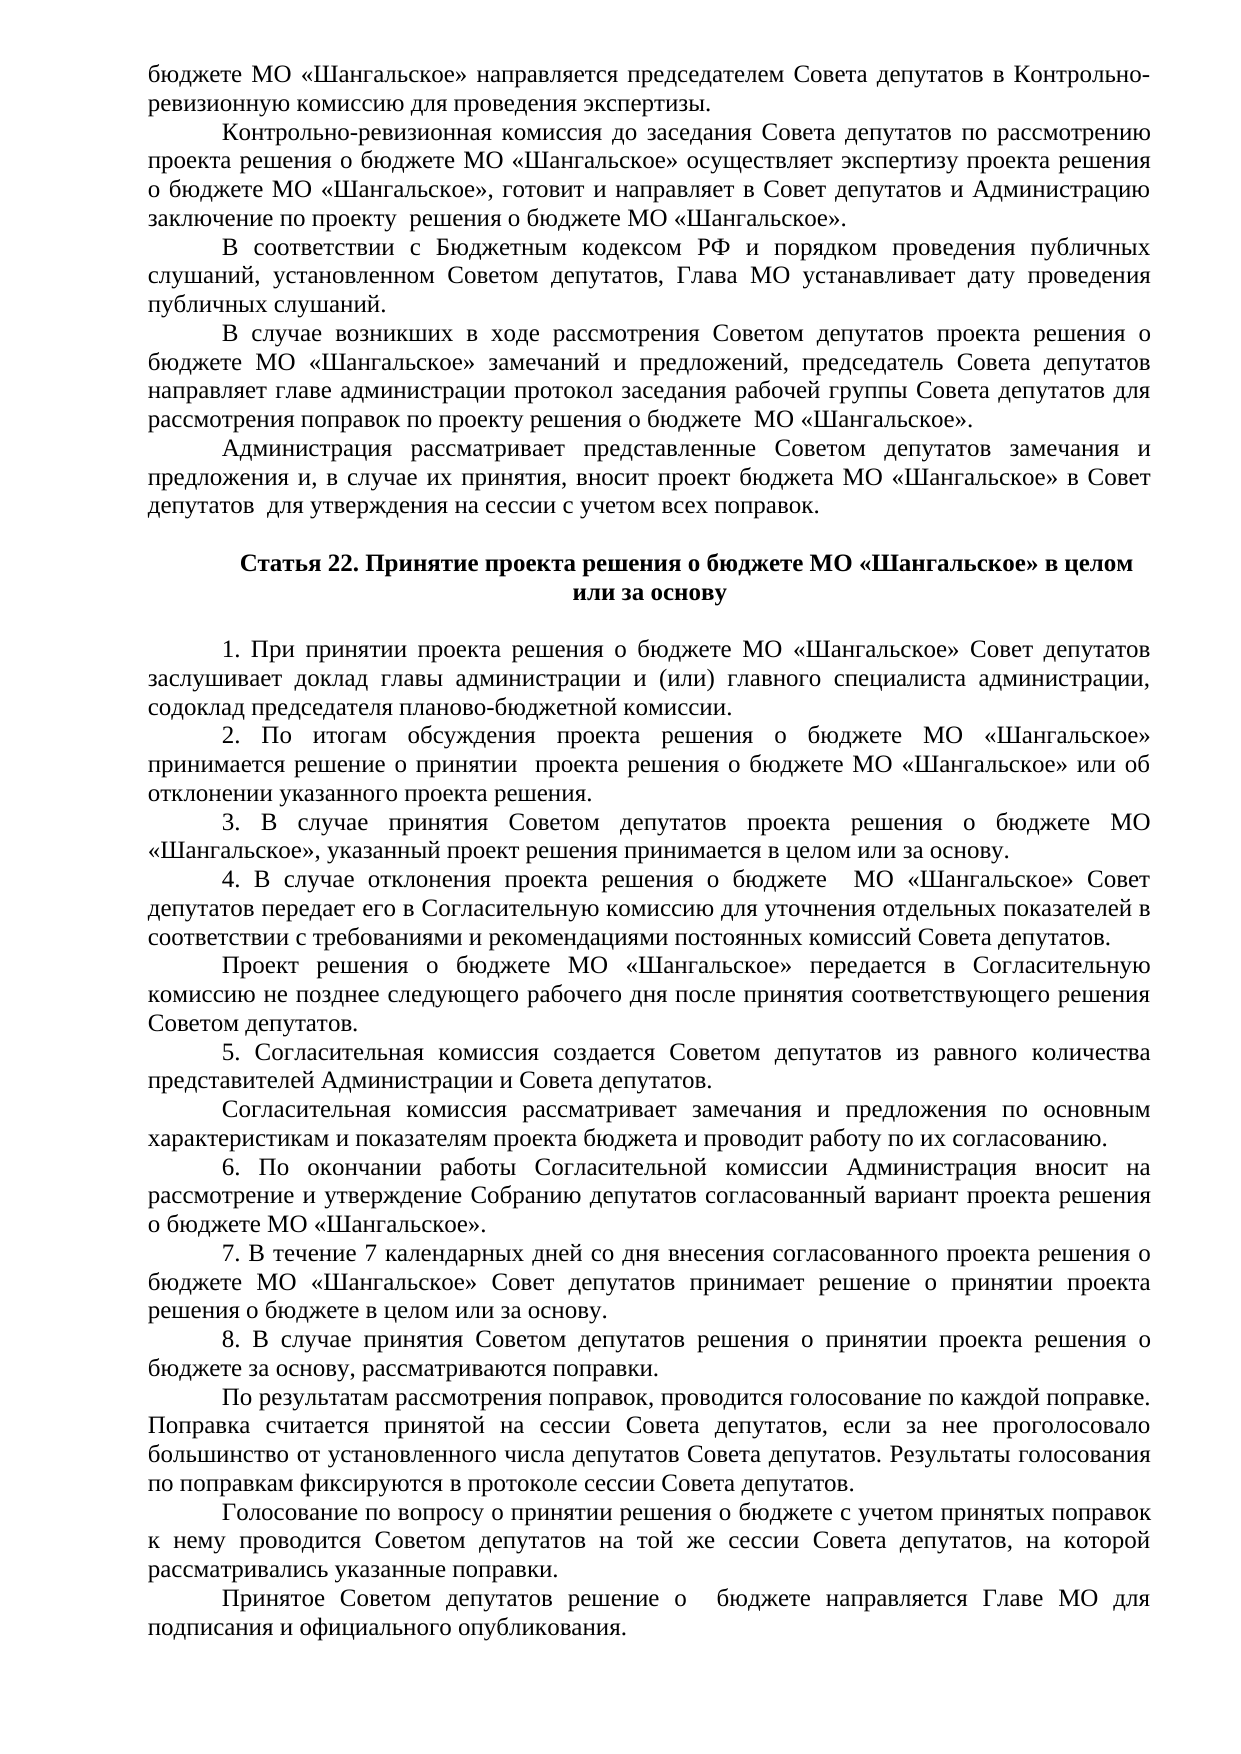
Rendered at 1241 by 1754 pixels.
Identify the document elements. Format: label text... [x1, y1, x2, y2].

text Принятое Советом депутатов решение о бюджете направляется Главе МО для подписания и официального опубликования. [148, 1583, 1152, 1640]
text Согласительная комиссия рассматривает замечания и предложения по основным характеристикам и показателям проекта бюджета и проводит работу по их согласованию. [148, 1094, 1152, 1152]
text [148, 59, 1152, 117]
text Голосование по вопросу о принятии решения о бюджете с учетом принятых поправок к нему проводится Советом депутатов на той же сессии Совета депутатов, на которой рассматривались указанные поправки. [148, 1497, 1152, 1583]
text 8. В случае принятия Советом депутатов решения о принятии проекта решения о бюджете за основу, рассматриваются поправки. [148, 1324, 1152, 1382]
text 1. При принятии проекта решения о бюджете МО «Шангальское» Совет депутатов заслушивает доклад главы администрации и (или) главного специалиста администрации, содоклад председателя планово-бюджетной комиссии. [148, 634, 1152, 720]
text В случае возникших в ходе рассмотрения Советом депутатов проекта решения о бюджете МО «Шангальское» замечаний и предложений, председатель Совета депутатов направляет главе администрации протокол заседания рабочей группы Совета депутатов для рассмотрения поправок по проекту решения о бюджете МО «Шангальское». [148, 318, 1152, 433]
text В соответствии с Бюджетным кодексом РФ и порядком проведения публичных слушаний, установленном Советом депутатов, Глава МО устанавливает дату проведения публичных слушаний. [148, 232, 1152, 318]
text 3. В случае принятия Советом депутатов проекта решения о бюджете МО «Шангальское», указанный проект решения принимается в целом или за основу. [148, 807, 1152, 864]
list По результатам рассмотрения поправок, проводится голосование по каждой поправке. Поправка считается принятой на сессии Совета депутатов, если за нее проголосовало большинство от установленного числа депутатов Совета депутатов. Результаты голосования по поправкам фиксируются в протоколе сессии Совета депутатов. [148, 1382, 1152, 1497]
text 2. По итогам обсуждения проекта решения о бюджете МО «Шангальское» принимается решение о принятии проекта решения о бюджете МО «Шангальское» или об отклонении указанного проекта решения. [148, 720, 1152, 807]
text 5. Согласительная комиссия создается Советом депутатов из равного количества представителей Администрации и Совета депутатов. [148, 1037, 1152, 1094]
text 7. В течение 7 календарных дней со дня внесения согласованного проекта решения о бюджете МО «Шангальское» Совет депутатов принимает решение о принятии проекта решения о бюджете в целом или за основу. [148, 1238, 1152, 1324]
subtitle Администрация рассматривает представленные Советом депутатов замечания и предложения и, в случае их принятия, вносит проект бюджета МО «Шангальское» в Совет депутатов для утверждения на сессии с учетом всех поправок. [148, 433, 1152, 519]
text Проект решения о бюджете МО «Шангальское» передается в Согласительную комиссию не позднее следующего рабочего дня после принятия соответствующего решения Советом депутатов. [148, 950, 1152, 1037]
text 6. По окончании работы Согласительной комиссии Администрация вносит на рассмотрение и утверждение Собранию депутатов согласованный вариант проекта решения о бюджете МО «Шангальское». [148, 1152, 1152, 1238]
text Контрольно-ревизионная комиссия до заседания Совета депутатов по рассмотрению проекта решения о бюджете МО «Шангальское» осуществляет экспертизу проекта решения о бюджете МО «Шангальское», готовит и направляет в Совет депутатов и Администрацию заключение по проекту решения о бюджете МО «Шангальское». [148, 117, 1152, 232]
text Статья 22. Принятие проекта решения о бюджете МО «Шангальское» в целом или за основу [148, 548, 1152, 605]
text 4. В случае отклонения проекта решения о бюджете МО «Шангальское» Совет депутатов передает его в Согласительную комиссию для уточнения отдельных показателей в соответствии с требованиями и рекомендациями постоянных комиссий Совета депутатов. [148, 864, 1152, 950]
